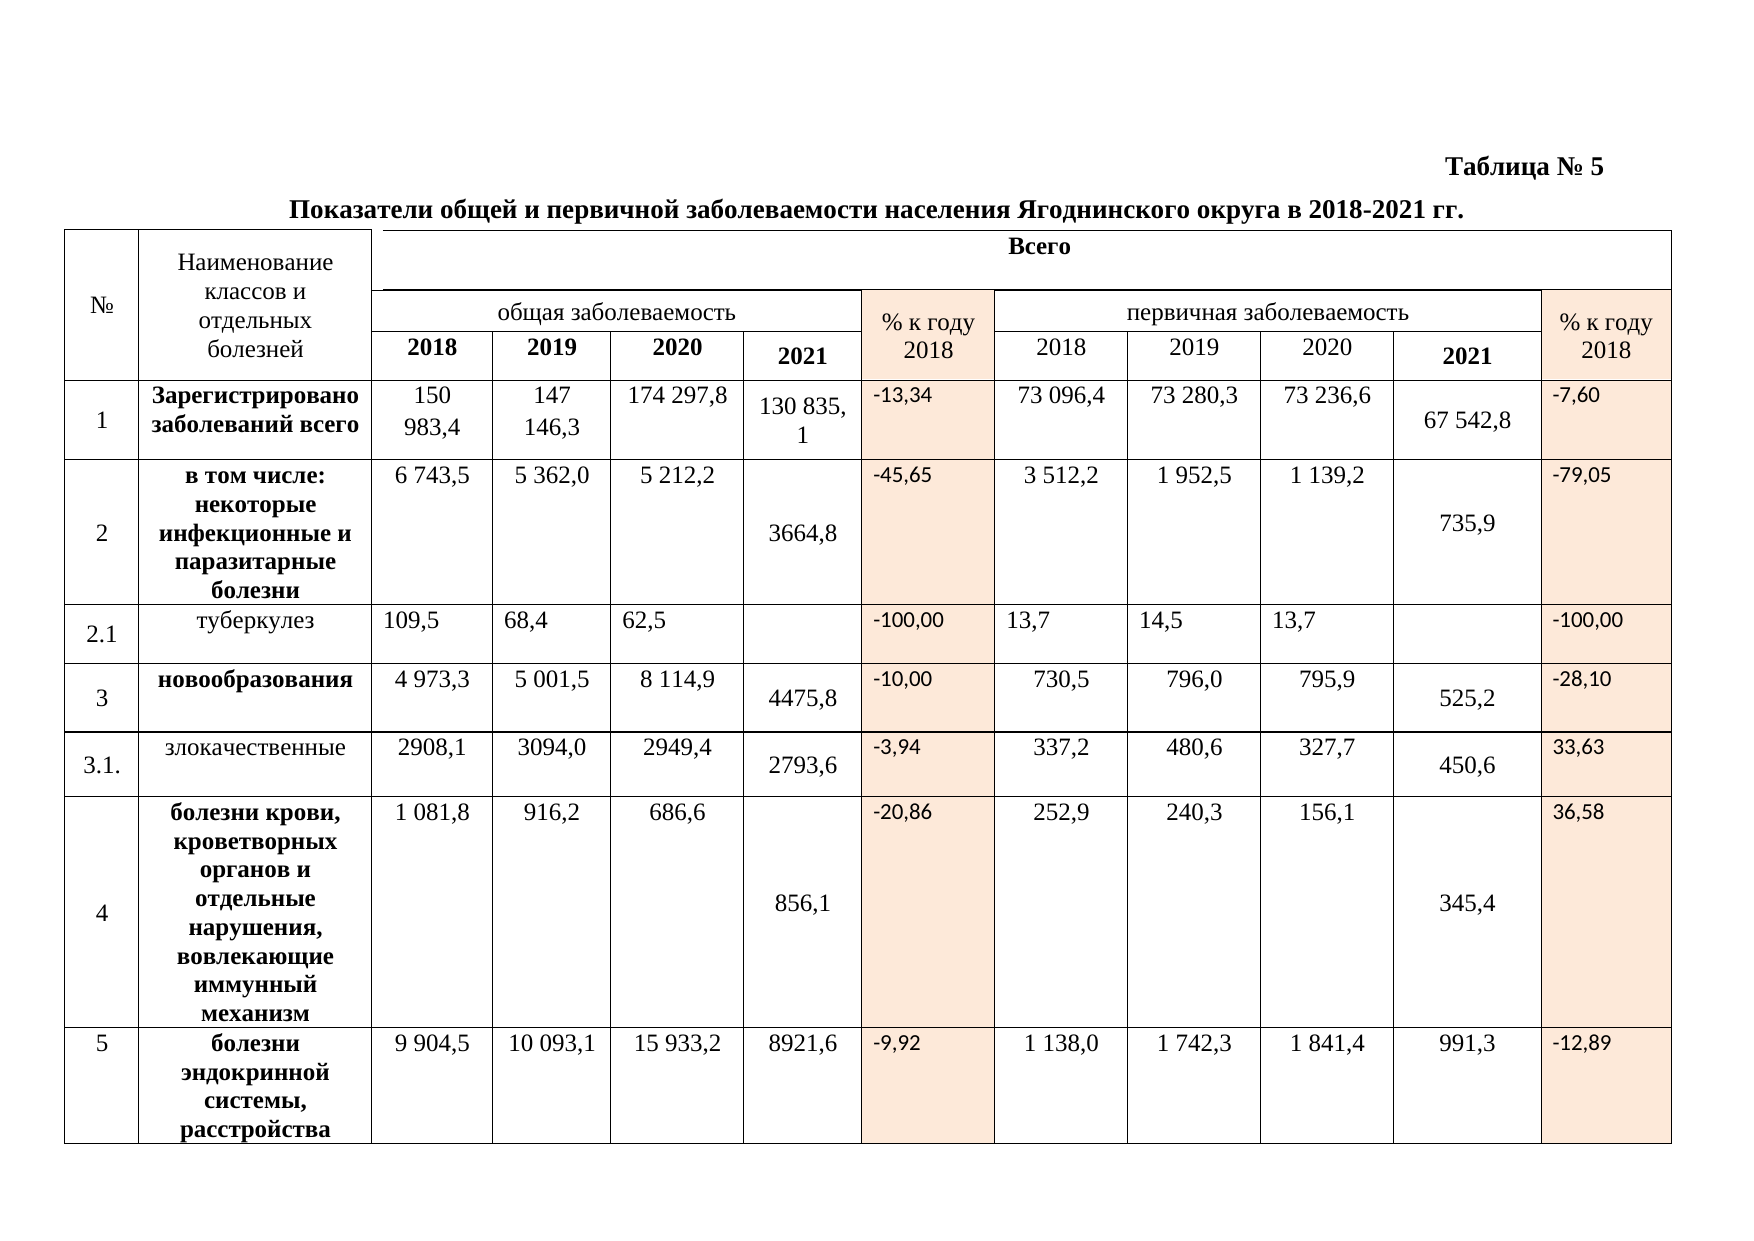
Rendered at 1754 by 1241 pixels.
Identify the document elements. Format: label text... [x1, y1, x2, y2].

table_cell 4475,8 [744, 664, 861, 731]
table_cell 2908,1 [372, 733, 492, 796]
table_cell 1 [65, 381, 138, 459]
table_cell 13,7 [995, 605, 1127, 663]
table_cell 3664,8 [744, 460, 861, 604]
table_cell 150 983,4 [372, 381, 492, 459]
table_cell 174 297,8 [611, 381, 743, 459]
table_cell 109,5 [372, 605, 492, 663]
table_cell 3.1. [65, 733, 138, 796]
table_cell -7,60 [1542, 381, 1671, 459]
table_cell Зарегистрировано заболеваний всего [139, 381, 371, 459]
table_cell 916,2 [493, 797, 610, 1027]
table_cell -13,34 [862, 381, 994, 459]
table_cell в том числе: некоторые инфекционные и паразитарные болезни [139, 460, 371, 604]
table_cell 147 146,3 [493, 381, 610, 459]
table_cell 33,63 [1542, 733, 1671, 796]
table_cell 3 512,2 [995, 460, 1127, 604]
table_cell 337,2 [995, 733, 1127, 796]
table_header № [65, 230, 138, 379]
table_cell 156,1 [1261, 797, 1393, 1027]
table_cell 686,6 [611, 797, 743, 1027]
table_cell 525,2 [1394, 664, 1541, 731]
table_cell 8921,6 [744, 1028, 861, 1143]
text Таблица № 5 [150, 150, 1604, 181]
table_cell 73 236,6 [1261, 381, 1393, 459]
table_cell 4 [65, 797, 138, 1027]
table_cell -12,89 [1542, 1028, 1671, 1143]
table_cell % к году 2018 [862, 290, 994, 379]
table_cell 6 743,5 [372, 460, 492, 604]
table_cell 450,6 [1394, 733, 1541, 796]
table_cell 5 362,0 [493, 460, 610, 604]
table_cell 3094,0 [493, 733, 610, 796]
table_cell 480,6 [1128, 733, 1260, 796]
table_cell 730,5 [995, 664, 1127, 731]
table_cell 735,9 [1394, 460, 1541, 604]
table_cell 1 841,4 [1261, 1028, 1393, 1143]
table_cell 2.1 [65, 605, 138, 663]
table_cell 2018 [995, 332, 1127, 379]
table_cell 991,3 [1394, 1028, 1541, 1143]
table_cell первичная заболеваемость [995, 291, 1541, 331]
table_cell 2019 [493, 332, 610, 379]
table_cell 1 138,0 [995, 1028, 1127, 1143]
table_cell 2021 [744, 332, 861, 379]
table_cell 73 280,3 [1128, 381, 1260, 459]
table_cell -3,94 [862, 733, 994, 796]
table_cell 2020 [611, 332, 743, 379]
table_cell 2 [65, 460, 138, 604]
table_cell болезни крови, кроветворных органов и отдельные нарушения, вовлекающие иммунный механизм [139, 797, 371, 1027]
table_cell 5 212,2 [611, 460, 743, 604]
table_cell 1 952,5 [1128, 460, 1260, 604]
table_cell 3 [65, 664, 138, 731]
table_cell -79,05 [1542, 460, 1671, 604]
table_cell 1 139,2 [1261, 460, 1393, 604]
table_cell 9 904,5 [372, 1028, 492, 1143]
table_cell 5 [65, 1028, 138, 1143]
table_cell -10,00 [862, 664, 994, 731]
table_cell 1 081,8 [372, 797, 492, 1027]
table_header [372, 229, 1671, 290]
table_cell -28,10 [1542, 664, 1671, 731]
table_cell 2019 [1128, 332, 1260, 379]
table_cell 345,4 [1394, 797, 1541, 1027]
table_cell 2949,4 [611, 733, 743, 796]
table_cell злокачественные [139, 733, 371, 796]
table_cell -9,92 [862, 1028, 994, 1143]
table_cell туберкулез [139, 605, 371, 663]
table_cell 62,5 [611, 605, 743, 663]
table_cell 327,7 [1261, 733, 1393, 796]
table_cell 856,1 [744, 797, 861, 1027]
table_cell 15 933,2 [611, 1028, 743, 1143]
table_cell 5 001,5 [493, 664, 610, 731]
table_cell 13,7 [1261, 605, 1393, 663]
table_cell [139, 1028, 371, 1143]
table_cell 252,9 [995, 797, 1127, 1027]
table_cell 130 835,1 [744, 381, 861, 459]
table_cell 2018 [372, 332, 492, 379]
table_cell -45,65 [862, 460, 994, 604]
table_cell [744, 605, 861, 663]
table_cell 2021 [1394, 332, 1541, 379]
table_cell 67 542,8 [1394, 381, 1541, 459]
table_cell -100,00 [1542, 605, 1671, 663]
table_cell 68,4 [493, 605, 610, 663]
table_cell % к году 2018 [1542, 290, 1671, 379]
table_cell [1394, 605, 1541, 663]
text Показатели общей и первичной заболеваемости населения Ягоднинского округа в 2018-2021 гг. [150, 194, 1604, 225]
table_cell -100,00 [862, 605, 994, 663]
table_cell 1 742,3 [1128, 1028, 1260, 1143]
table_cell 2793,6 [744, 733, 861, 796]
table_cell новообразования [139, 664, 371, 731]
table_cell -20,86 [862, 797, 994, 1027]
table_cell общая заболеваемость [372, 291, 861, 331]
table_cell 14,5 [1128, 605, 1260, 663]
table_cell 795,9 [1261, 664, 1393, 731]
table_cell 2020 [1261, 332, 1393, 379]
table_cell 796,0 [1128, 664, 1260, 731]
table_cell 240,3 [1128, 797, 1260, 1027]
table_header Наименование классов и отдельных болезней [139, 230, 371, 379]
table_cell 73 096,4 [995, 381, 1127, 459]
table_cell 8 114,9 [611, 664, 743, 731]
table_cell 36,58 [1542, 797, 1671, 1027]
table_cell 10 093,1 [493, 1028, 610, 1143]
table_cell 4 973,3 [372, 664, 492, 731]
